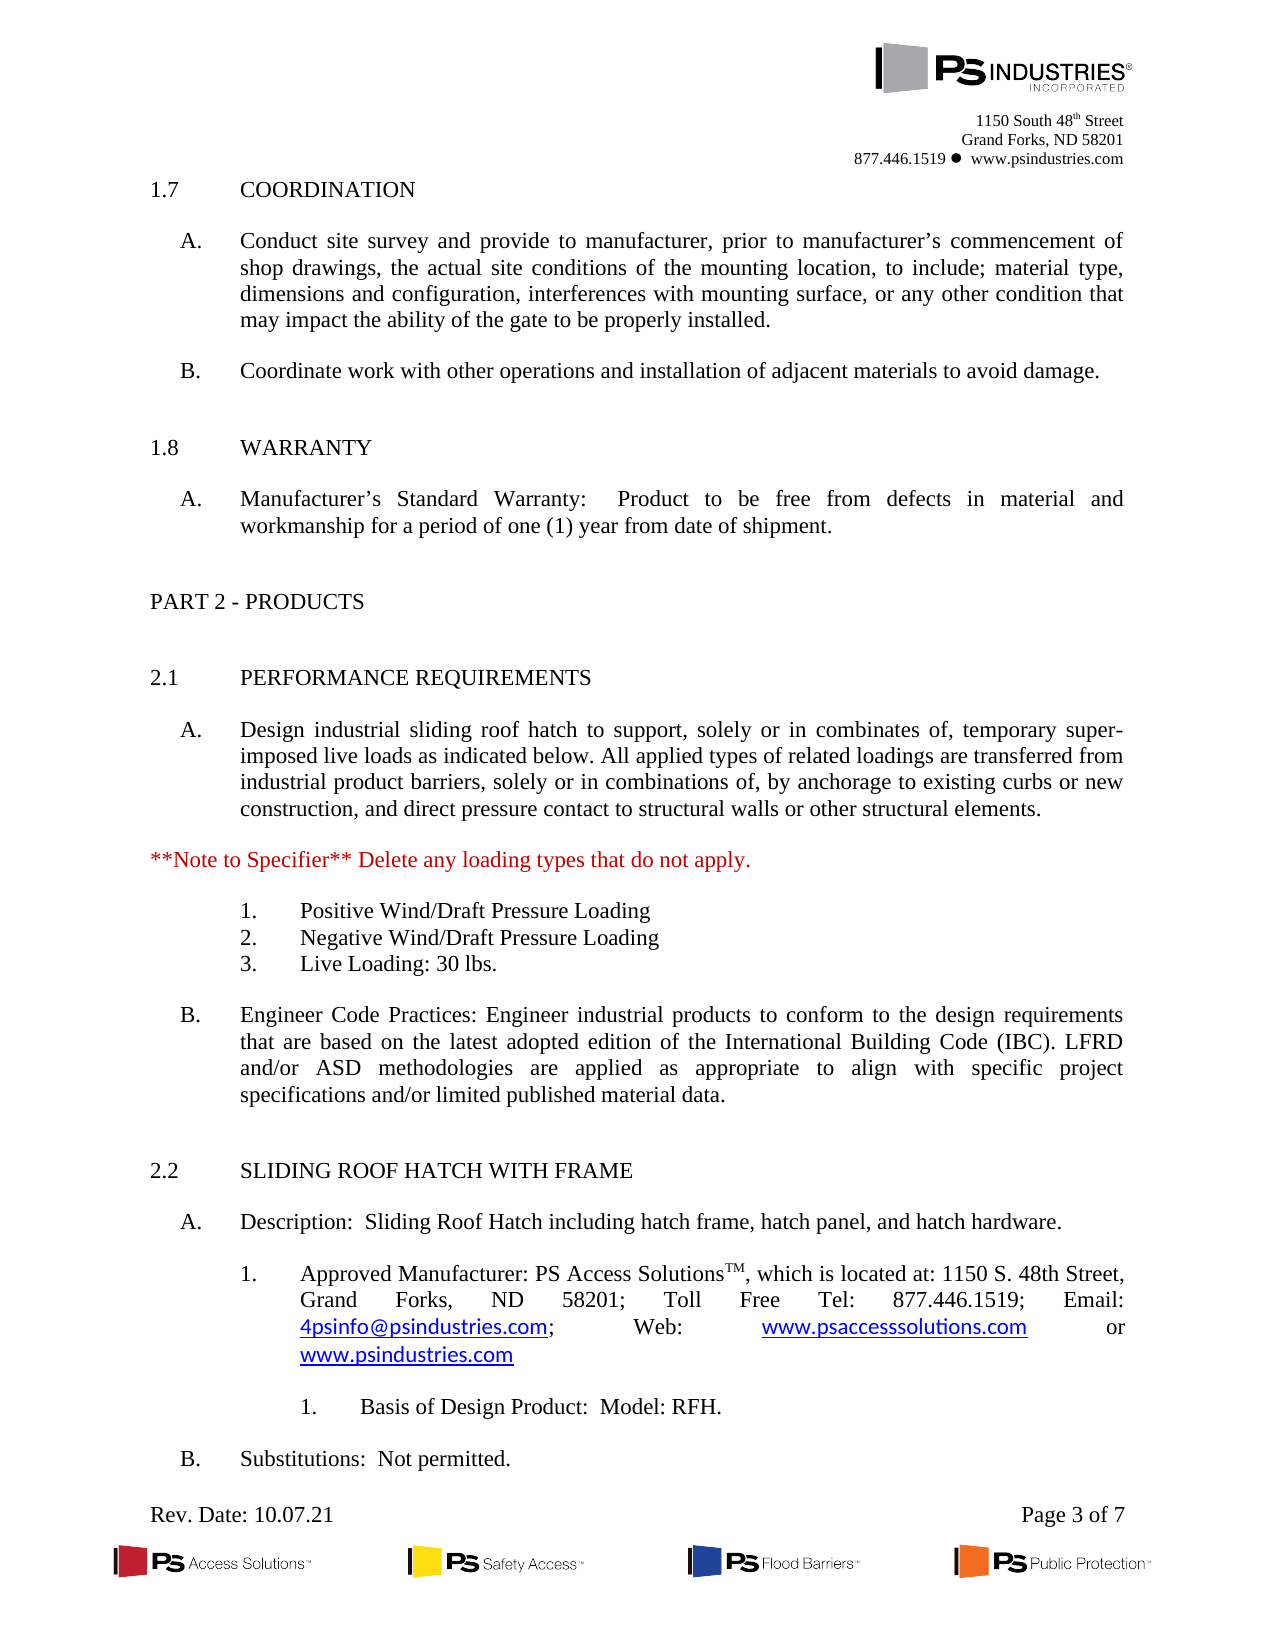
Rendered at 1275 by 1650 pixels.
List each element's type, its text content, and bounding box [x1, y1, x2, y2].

picture [107, 1537, 316, 1584]
picture [935, 1536, 1168, 1585]
text PRODUCTS [150, 588, 1125, 614]
text Negative Wind/Draft Pressure Loading [240, 924, 1125, 950]
text WARRANTY [150, 434, 1125, 460]
text Conduct site survey and provide to manufacturer, prior to manufacturer’s commencement of shop drawings, the actual site conditions of the mounting location, to include; material type, dimensions and configuration, interferences with mounting surface, or any other condition that may impact the ability of the gate to be properly installed. [180, 227, 1125, 333]
text Design industrial sliding roof hatch to support, solely or in combinates of, temporary super-imposed live loads as indicated below. All applied types of related loadings are transferred from industrial product barriers, solely or in combinations of, by anchorage to existing curbs or new construction, and direct pressure contact to structural walls or other structural elements. [180, 716, 1125, 821]
text Live Loading: 30 lbs. [240, 950, 1125, 977]
text Description: Sliding Roof Hatch including hatch frame, hatch panel, and hatch hardware. [180, 1208, 1125, 1235]
text Substitutions: Not permitted. [180, 1445, 1125, 1471]
text PERFORMANCE REQUIREMENTS [150, 664, 1125, 691]
text Coordinate work with other operations and installation of adjacent materials to avoid damage. [180, 358, 1125, 384]
text Approved Manufacturer: PS Access SolutionsTM, which is located at: 1150 S. 48th Street, Grand Forks, ND 58201; Toll Free Tel: 877.446.1519; Email: 4psinfo@psindustries.com; Web: www.psaccesssolutions.com or www.psindustries.com [240, 1260, 1125, 1368]
text SLIDING ROOF HATCH WITH FRAME [150, 1157, 1125, 1183]
picture [871, 32, 1135, 105]
text Manufacturer’s Standard Warranty: Product to be free from defects in material and workmanship for a period of one (1) year from date of shipment. [180, 485, 1125, 538]
picture [669, 1537, 878, 1584]
picture [392, 1539, 602, 1586]
list **Note to Specifier** Delete any loading types that do not apply. [150, 846, 1125, 872]
text Positive Wind/Draft Pressure Loading [240, 897, 1125, 924]
text Engineer Code Practices: Engineer industrial products to conform to the design requirements that are based on the latest adopted edition of the International Building Code (IBC). LFRD and/or ASD methodologies are applied as appropriate to align with specific project specifications and/or limited published material data. [180, 1002, 1125, 1107]
text COORDINATION [150, 176, 1125, 202]
text Basis of Design Product: Model: RFH. [300, 1393, 1125, 1420]
